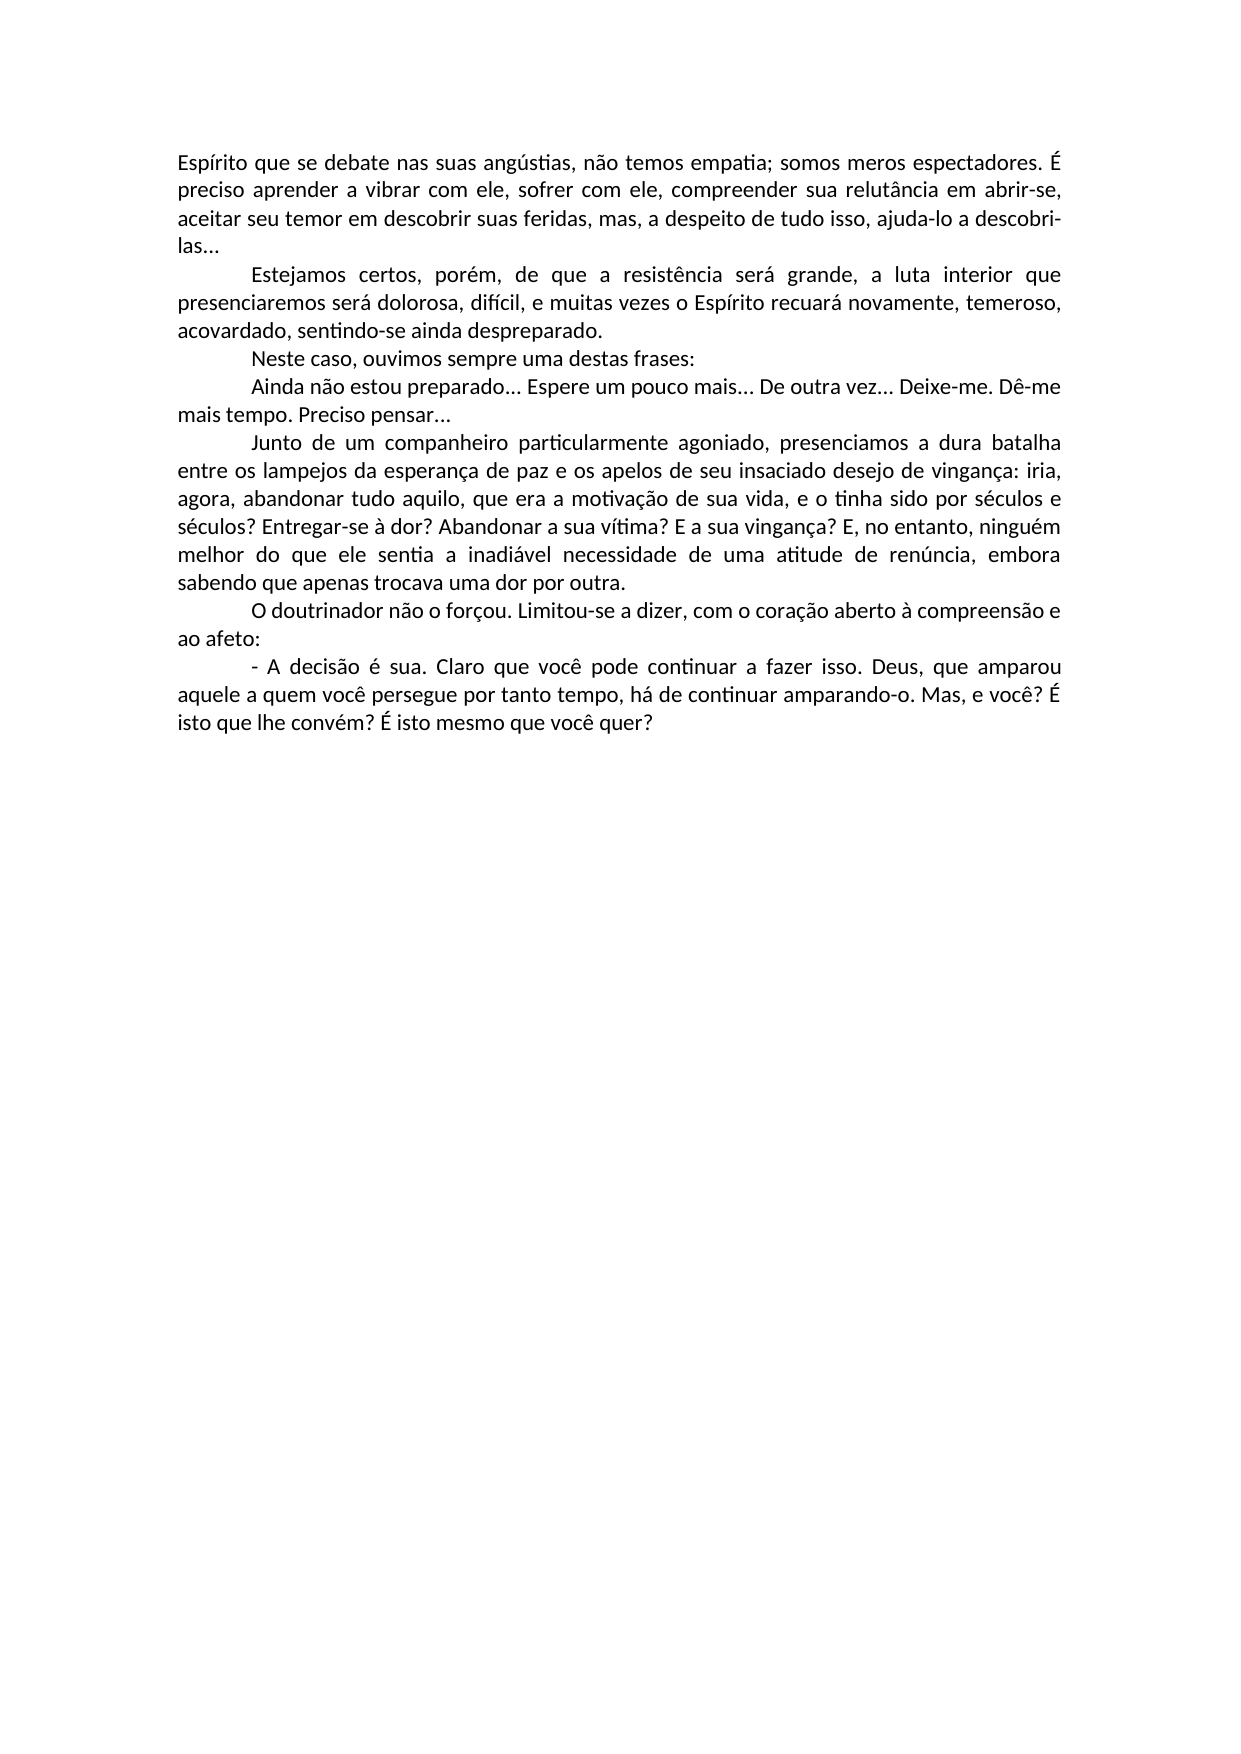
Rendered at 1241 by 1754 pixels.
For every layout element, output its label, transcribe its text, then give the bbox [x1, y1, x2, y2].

text Junto de um companheiro particularmente agoniado, presenciamos a dura batalha entre os lampejos da esperança de paz e os apelos de seu insaciado desejo de vingança: iria, agora, abandonar tudo aquilo, que era a motivação de sua vida, e o tinha sido por séculos e séculos? Entregar-se à dor? Abandonar a sua vítima? E a sua vingança? E, no entanto, ninguém melhor do que ele sentia a inadiável necessidade de uma atitude de renúncia, embora sabendo que apenas trocava uma dor por outra. [177, 428, 1063, 596]
text Estejamos certos, porém, de que a resistência será grande, a luta interior que presenciaremos será dolorosa, difícil, e muitas vezes o Espírito recuará novamente, temeroso, acovardado, sentindo-se ainda despreparado. [177, 260, 1063, 344]
text Neste caso, ouvimos sempre uma destas frases: [177, 344, 1063, 372]
text - A decisão é sua. Claro que você pode continuar a fazer isso. Deus, que amparou aquele a quem você persegue por tanto tempo, há de continuar amparando-o. Mas, e você? É isto que lhe convém? É isto mesmo que você quer? [177, 652, 1063, 736]
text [177, 148, 1063, 260]
text Ainda não estou preparado... Espere um pouco mais... De outra vez... Deixe-me. Dê-me mais tempo. Preciso pensar... [177, 372, 1063, 428]
text O doutrinador não o forçou. Limitou-se a dizer, com o coração aberto à compreensão e ao afeto: [177, 596, 1063, 652]
